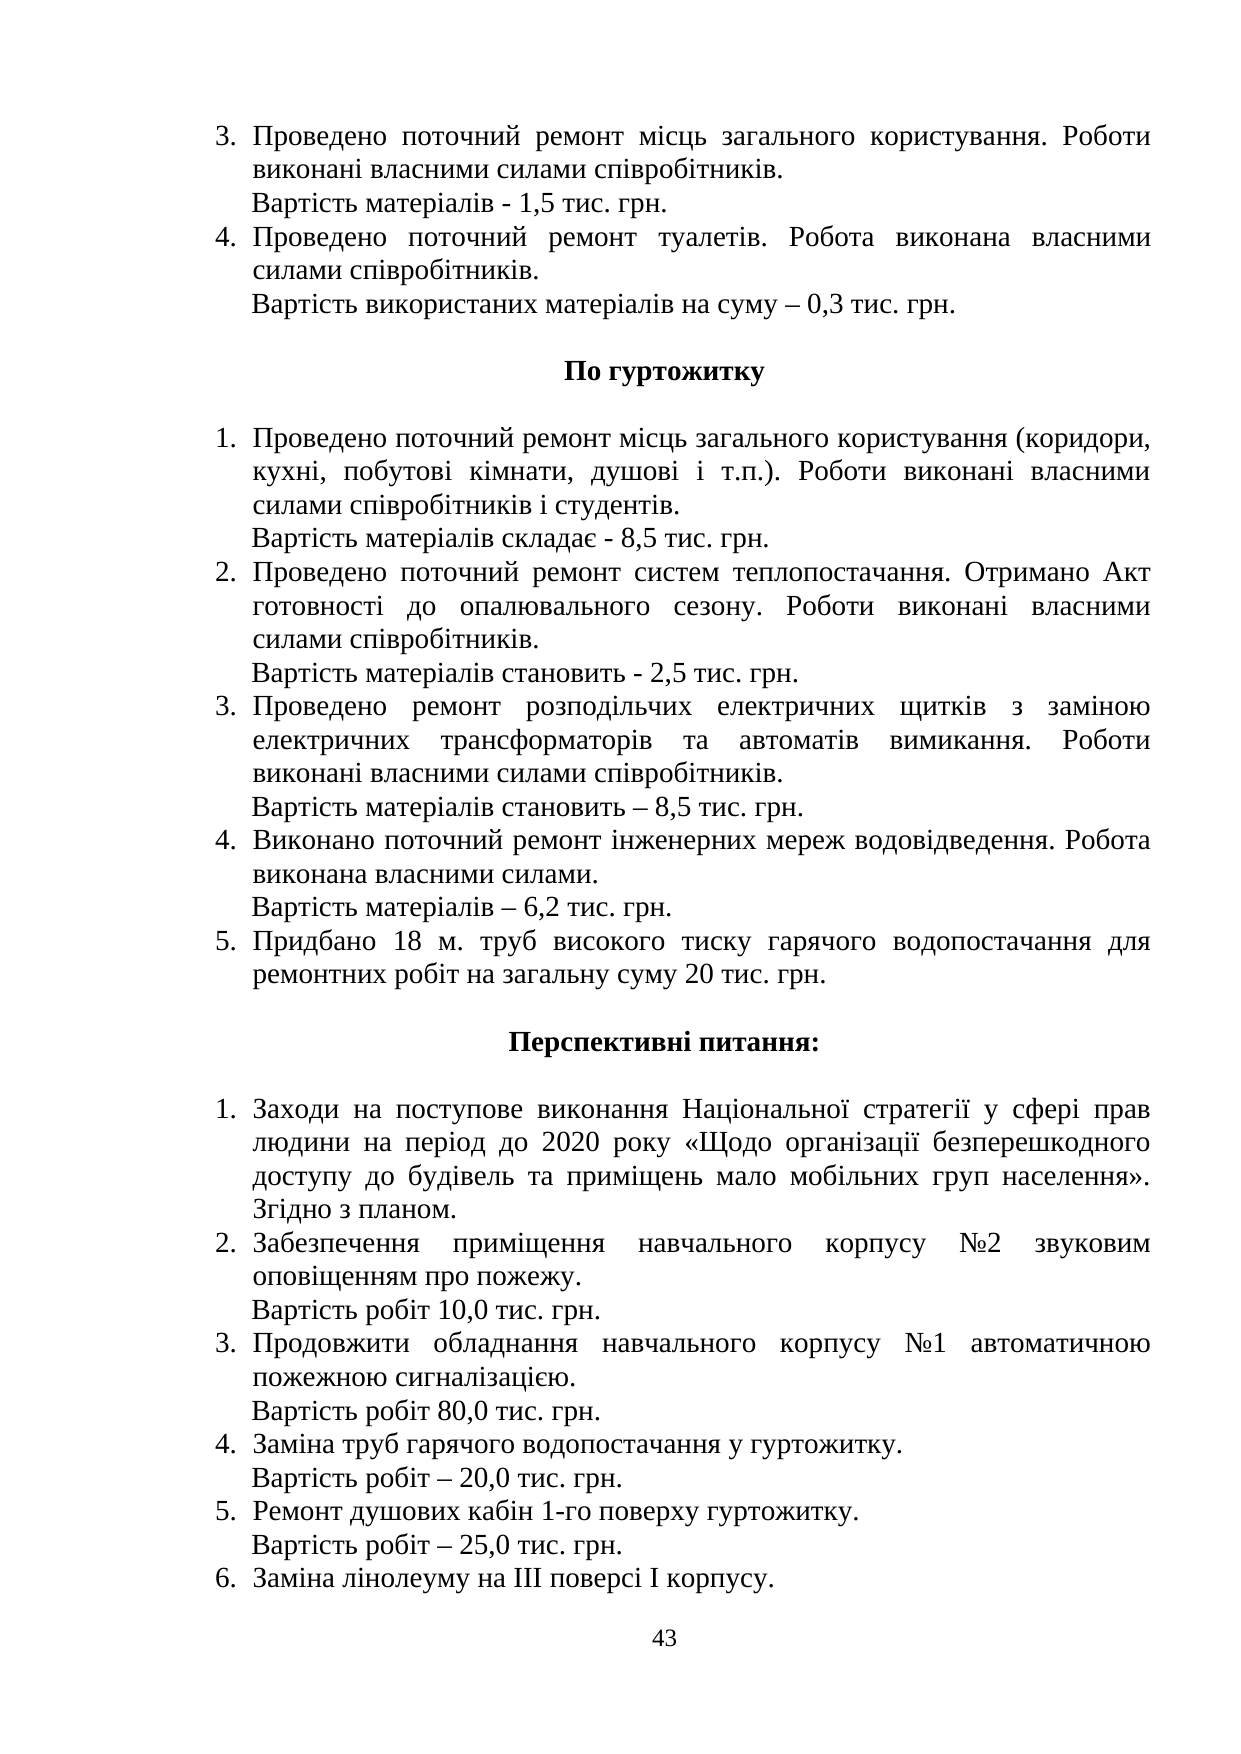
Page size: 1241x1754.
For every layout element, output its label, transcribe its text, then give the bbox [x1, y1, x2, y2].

list Заходи на поступове виконання Національної стратегії у сфері прав людини на період до 2020 року «Щодо організації безперешкодного доступу до будівель та приміщень мало мобільних груп населення». Згідно з планом. [215, 1091, 1152, 1225]
text Вартість робіт – 25,0 тис. грн. [177, 1527, 1152, 1560]
list Заміна труб гарячого водопостачання у гуртожитку. [215, 1426, 1152, 1460]
text Вартість матеріалів становить – 8,5 тис. грн. [177, 789, 1152, 822]
list Проведено поточний ремонт систем теплопостачання. Отримано Акт готовності до опалювального сезону. Роботи виконані власними силами співробітників. [215, 554, 1152, 655]
list Виконано поточний ремонт інженерних мереж водовідведення. Робота виконана власними силами. [215, 822, 1152, 889]
list Забезпечення приміщення навчального корпусу №2 звуковим оповіщенням про пожежу. [215, 1225, 1152, 1292]
text Перспективні питання: [177, 1024, 1152, 1057]
text Вартість використаних матеріалів на суму – 0,3 тис. грн. [177, 286, 1152, 319]
text Вартість робіт 10,0 тис. грн. [177, 1292, 1152, 1326]
text Вартість робіт 80,0 тис. грн. [177, 1393, 1152, 1426]
text По гуртожитку [177, 353, 1152, 386]
text Вартість матеріалів становить - 2,5 тис. грн. [177, 655, 1152, 688]
list Продовжити обладнання навчального корпусу №1 автоматичною пожежною сигналізацією. [215, 1326, 1152, 1393]
list Ремонт душових кабін 1-го поверху гуртожитку. [215, 1493, 1152, 1527]
text Вартість матеріалів - 1,5 тис. грн. [177, 185, 1152, 219]
list Проведено ремонт розподільчих електричних щитків з заміною електричних трансформаторів та автоматів вимикання. Роботи виконані власними силами співробітників. [215, 688, 1152, 789]
text Вартість матеріалів складає - 8,5 тис. грн. [177, 521, 1152, 554]
list Проведено поточний ремонт місць загального користування. Роботи виконані власними силами співробітників. [215, 118, 1152, 185]
list Придбано 18 м. труб високого тиску гарячого водопостачання для ремонтних робіт на загальну суму 20 тис. грн. [215, 923, 1152, 990]
list Проведено поточний ремонт місць загального користування (коридори, кухні, побутові кімнати, душові і т.п.). Роботи виконані власними силами співробітників і студентів. [215, 420, 1152, 521]
text Вартість робіт – 20,0 тис. грн. [177, 1460, 1152, 1493]
list Заміна лінолеуму на ІІІ поверсі І корпусу. [215, 1560, 1152, 1594]
list Проведено поточний ремонт туалетів. Робота виконана власними силами співробітників. [215, 219, 1152, 286]
text Вартість матеріалів – 6,2 тис. грн. [177, 889, 1152, 923]
